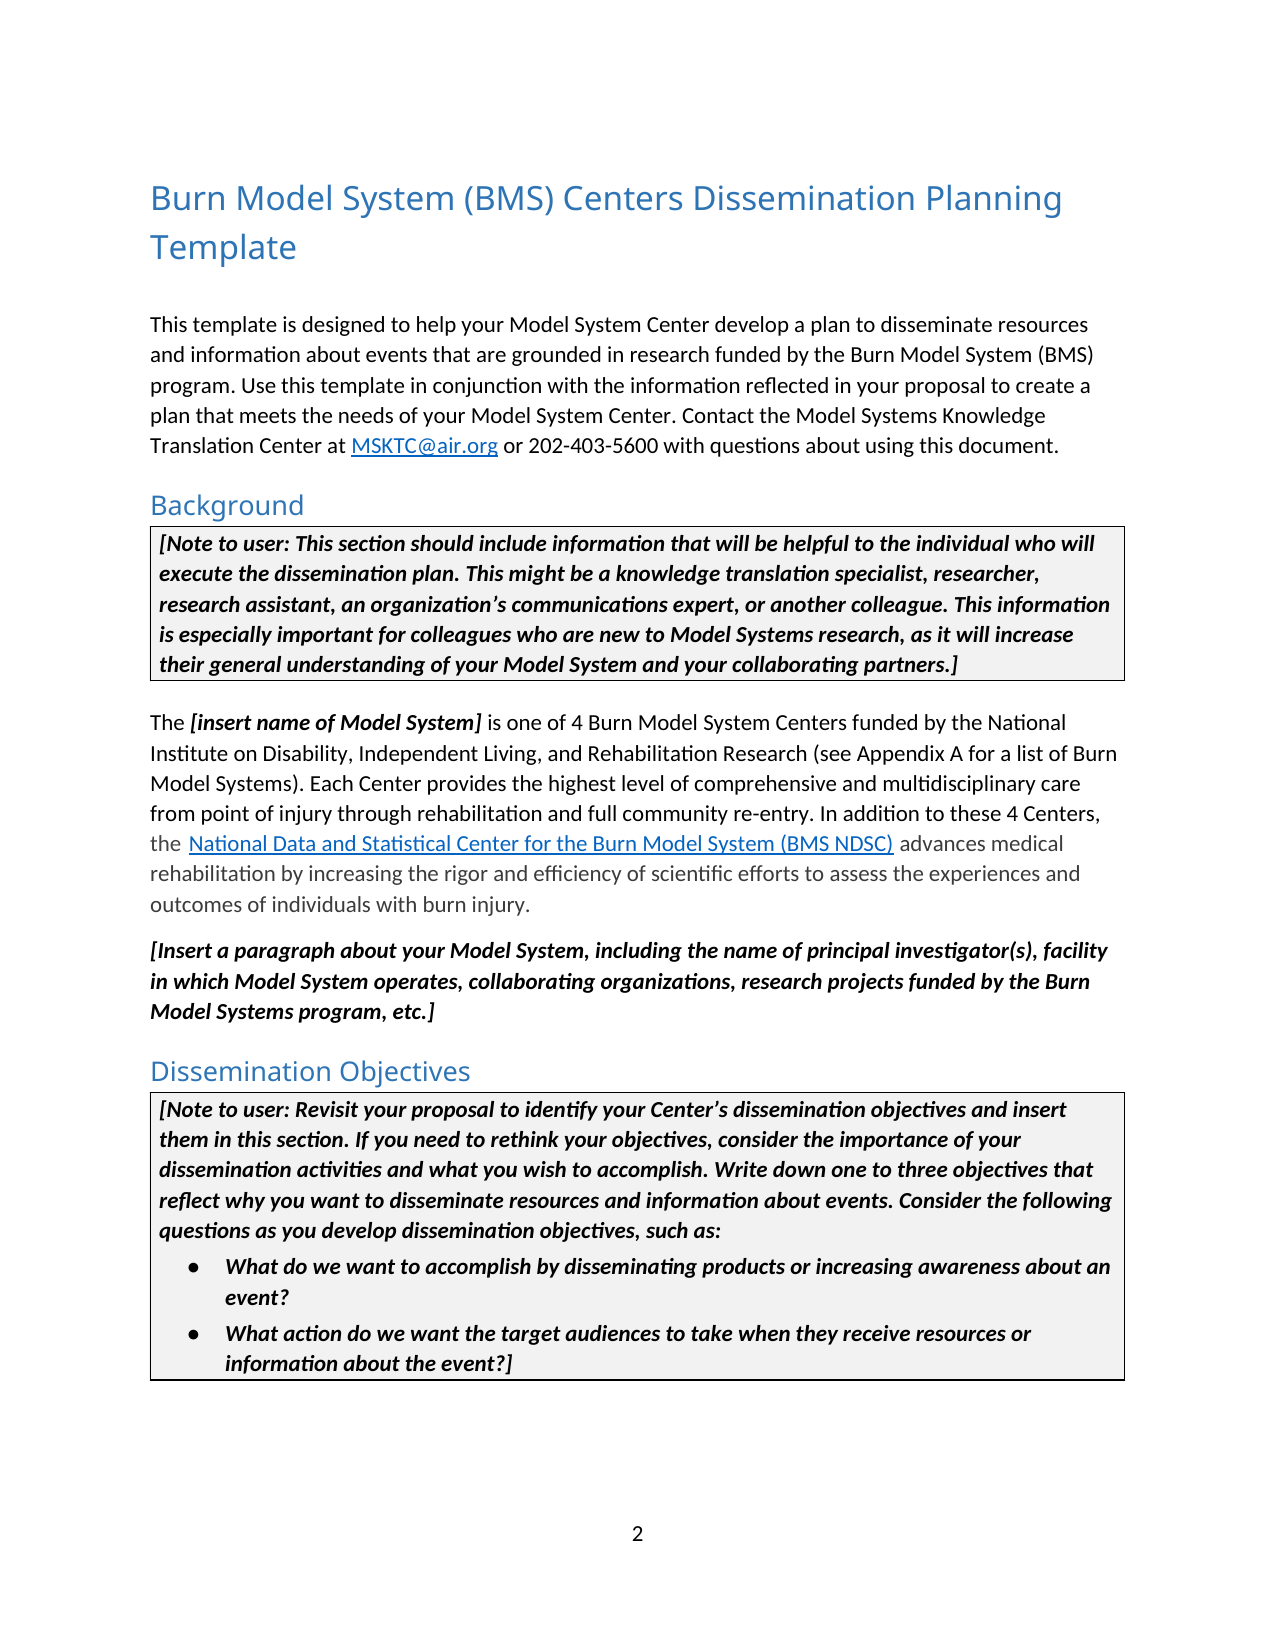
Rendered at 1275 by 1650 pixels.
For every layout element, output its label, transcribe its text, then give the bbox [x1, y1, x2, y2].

subtitle Dissemination Objectives [150, 1052, 1125, 1089]
text • What do we want to accomplish by disseminating products or increasing awareness about an event? [151, 1249, 1124, 1311]
text This template is designed to help your Model System Center develop a plan to disseminate resources and information about events that are grounded in research funded by the Burn Model System (BMS) program. Use this template in conjunction with the information reflected in your proposal to create a plan that meets the needs of your Model System Center. Contact the Model Systems Knowledge Translation Center at MSKTC@air.org or 202-403-5600 with questions about using this document. [150, 310, 1125, 459]
text • What action do we want the target audiences to take when they receive resources or information about the event?] [151, 1316, 1124, 1379]
subtitle Burn Model System (BMS) Centers Dissemination Planning Template [150, 175, 1125, 269]
text The [insert name of Model System] is one of 4 Burn Model System Centers funded by the National Institute on Disability, Independent Living, and Rehabilitation Research (see Appendix A for a list of Burn Model Systems). Each Center provides the highest level of comprehensive and multidisciplinary care from point of injury through rehabilitation and full community re-entry. In addition to these 4 Centers, the National Data and Statistical Center for the Burn Model System (BMS NDSC) advances medical rehabilitation by increasing the rigor and efficiency of scientific efforts to assess the experiences and outcomes of individuals with burn injury. [150, 708, 1125, 918]
text [Insert a paragraph about your Model System, including the name of principal investigator(s), facility in which Model System operates, collaborating organizations, research projects funded by the Burn Model Systems program, etc.] [150, 937, 1125, 1025]
subtitle Background [150, 486, 1125, 523]
text [Note to user: Revisit your proposal to identify your Center’s dissemination objectives and insert them in this section. If you need to rethink your objectives, consider the importance of your dissemination activities and what you wish to accomplish. Write down one to three objectives that reflect why you want to disseminate resources and information about events. Consider the following questions as you develop dissemination objectives, such as: [151, 1093, 1124, 1244]
text [Note to user: This section should include information that will be helpful to the individual who will execute the dissemination plan. This might be a knowledge translation specialist, researcher, research assistant, an organization’s communications expert, or another colleague. This information is especially important for colleagues who are new to Model Systems research, as it will increase their general understanding of your Model System and your collaborating partners.] [151, 527, 1124, 680]
